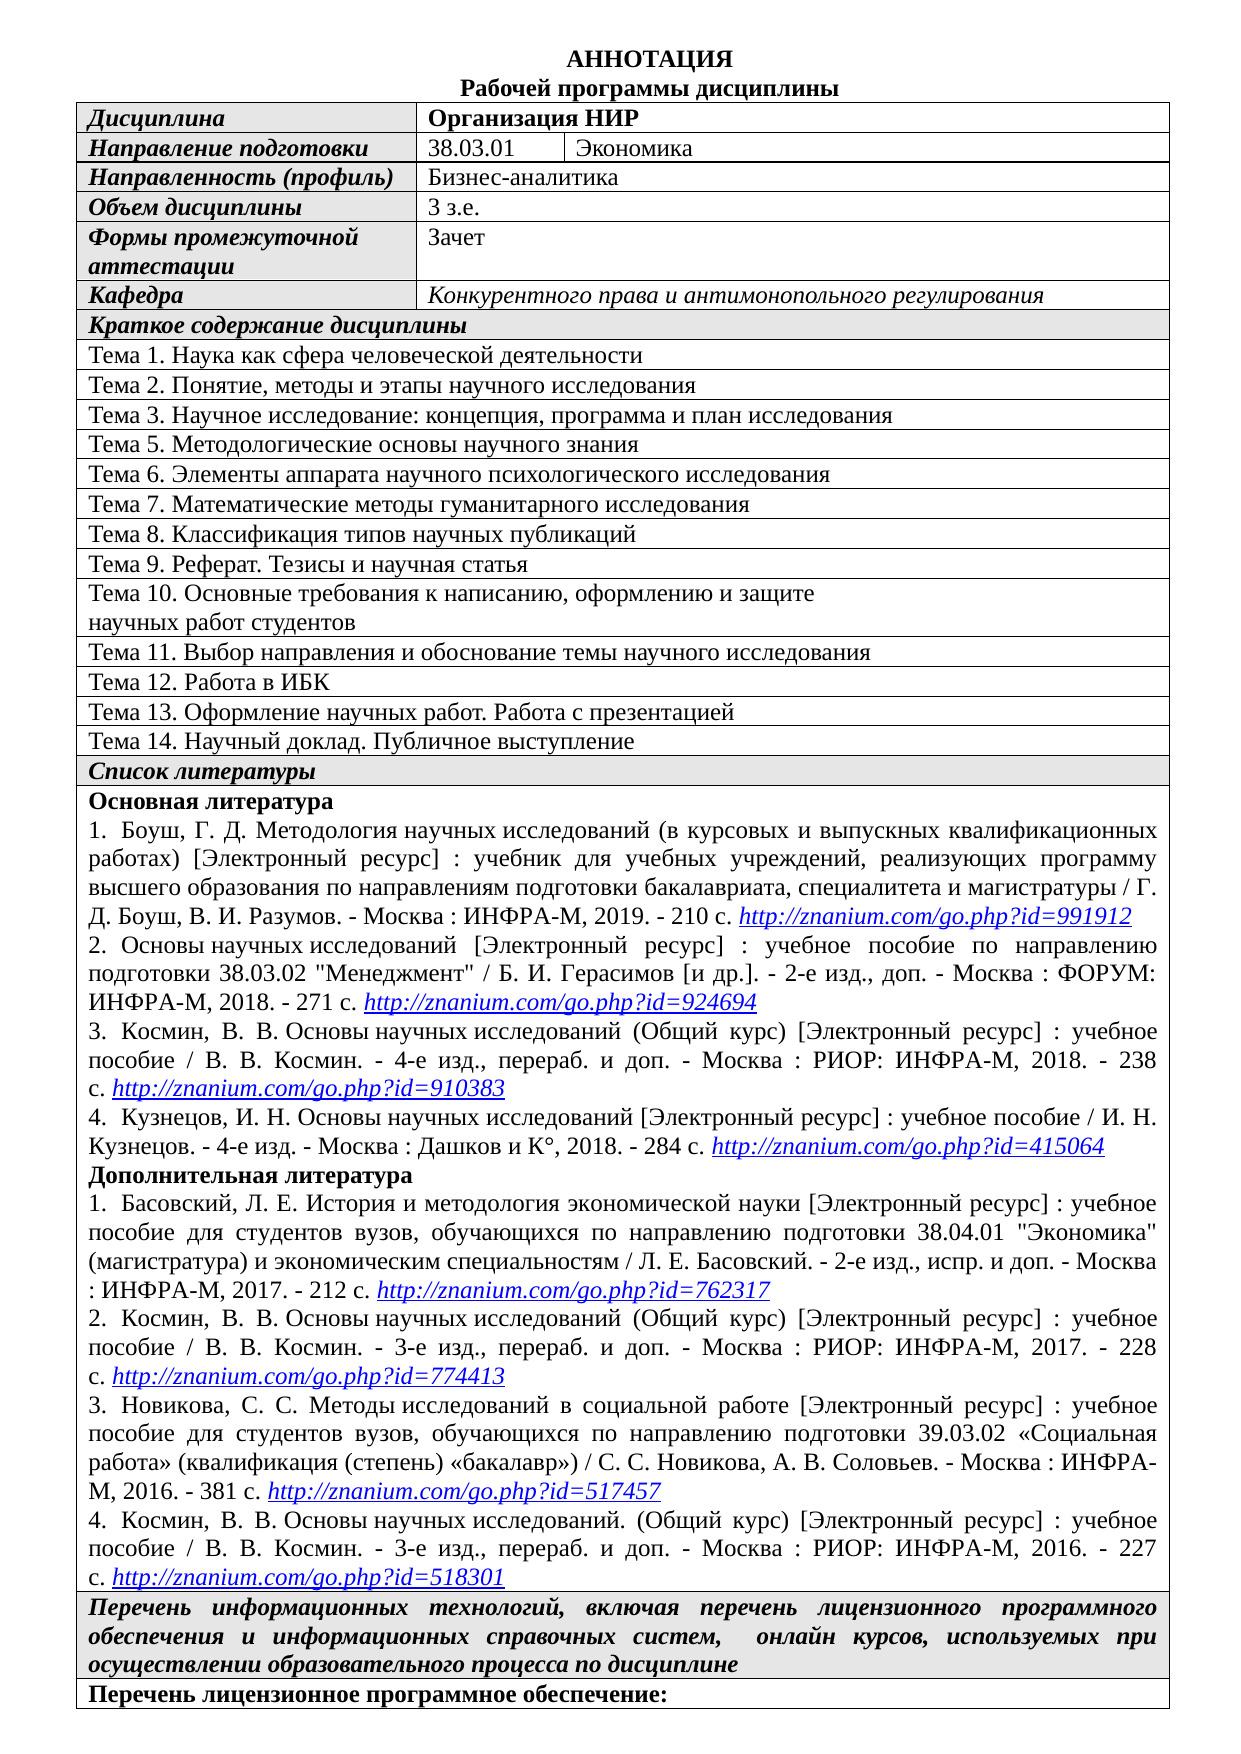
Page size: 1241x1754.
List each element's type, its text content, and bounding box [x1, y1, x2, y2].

table_cell Тема 8. Классификация типов научных публикаций [77, 519, 1169, 548]
table_cell Направление подготовки [77, 133, 416, 161]
table_cell Тема 14. Научный доклад. Публичное выступление [77, 726, 1169, 755]
table_cell Тема 6. Элементы аппарата научного психологического исследования [77, 459, 1169, 488]
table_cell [77, 1679, 1169, 1708]
table_cell Объем дисциплины [77, 192, 416, 221]
table_cell 3 з.е. [417, 192, 1169, 221]
table_cell Тема 9. Реферат. Тезисы и научная статья [77, 549, 1169, 577]
table_cell 38.03.01 [417, 133, 564, 161]
table_header Организация НИР [417, 103, 1169, 132]
table_cell Тема 3. Научное исследование: концепция, программа и план исследования [77, 400, 1169, 428]
table_cell Тема 12. Работа в ИБК [77, 667, 1169, 696]
table_cell Тема 5. Методологические основы научного знания [77, 430, 1169, 458]
table_cell Краткое содержание дисциплины [77, 310, 1169, 339]
table_cell Зачет [417, 222, 1169, 279]
table_cell Тема 7. Математические методы гуманитарного исследования [77, 489, 1169, 518]
table_cell Кафедра [77, 281, 416, 309]
table_cell Бизнес-аналитика [417, 163, 1169, 191]
text Рабочей программы дисциплины [118, 73, 1181, 102]
table_cell Конкурентного права и антимонопольного регулирования [417, 281, 1169, 309]
table_header Дисциплина [77, 103, 416, 132]
text АННОТАЦИЯ [118, 44, 1181, 73]
table_cell Тема 10. Основные требования к написанию, оформлению и защите научных работ студентов [77, 579, 1169, 636]
table_cell Список литературы [77, 756, 1169, 785]
table_cell Тема 11. Выбор направления и обоснование темы научного исследования [77, 637, 1169, 666]
table_cell Тема 13. Оформление научных работ. Работа с презентацией [77, 697, 1169, 725]
table_cell Формы промежуточной аттестации [77, 222, 416, 279]
table_cell Перечень информационных технологий, включая перечень лицензионного программного обеспечения и информационных справочных систем, онлайн курсов, используемых при осуществлении образовательного процесса по дисциплине [77, 1592, 1169, 1678]
table_cell Экономика [565, 133, 1169, 161]
table_cell Тема 1. Наука как сфера человеческой деятельности [77, 340, 1169, 369]
table_cell Тема 2. Понятие, методы и этапы научного исследования [77, 370, 1169, 399]
table_cell Основная литература Боуш, Г. Д. Методология научных исследований (в курсовых и выпускных квалификационных работах) [Электронный ресурс] : учебник для учебных учреждений, реализующих программу высшего образования по направлениям подготовки бакалавриата, специалитета и магистратуры / Г. Д. Боуш, В. И. Разумов. - Москва : ИНФРА-М, 2019. - 210 с. http://znanium.com/go.php?id=991912 Основы научных исследований [Электронный ресурс] : учебное пособие по направлению подготовки 38.03.02 "Менеджмент" / Б. И. Герасимов [и др.]. - 2-е изд., доп. - Москва : ФОРУМ: ИНФРА-М, 2018. - 271 с. http://znanium.com/go.php?id=924694 Космин, В. В. Основы научных исследований (Общий курс) [Электронный ресурс] : учебное пособие / В. В. Космин. - 4-е изд., перераб. и доп. - Москва : РИОР: ИНФРА-М, 2018. - 238 с. http://znanium.com/go.php?id=910383 Кузнецов, И. Н. Основы научных исследований [Электронный ресурс] : учебное пособие / И. Н. Кузнецов. - 4-е изд. - Москва : Дашков и К°, 2018. - 284 с. http://znanium.com/go.php?id=415064 Дополнительная литература Басовский, Л. Е. История и методология экономической науки [Электронный ресурс] : учебное пособие для студентов вузов, обучающихся по направлению подготовки 38.04.01 "Экономика" (магистратура) и экономическим специальностям / Л. Е. Басовский. - 2-е изд., испр. и доп. - Москва : ИНФРА-М, 2017. - 212 с. http://znanium.com/go.php?id=762317 Космин, В. В. Основы научных исследований (Общий курс) [Электронный ресурс] : учебное пособие / В. В. Космин. - 3-е изд., перераб. и доп. - Москва : РИОР: ИНФРА-М, 2017. - 228 с. http://znanium.com/go.php?id=774413 Новикова, С. С. Методы исследований в социальной работе [Электронный ресурс] : учебное пособие для студентов вузов, обучающихся по направлению подготовки 39.03.02 «Социальная работа» (квалификация (степень) «бакалавр») / С. С. Новикова, А. В. Соловьев. - Москва : ИНФРА-М, 2016. - 381 с. http://znanium.com/go.php?id=517457 Космин, В. В. Основы научных исследований. (Общий курс) [Электронный ресурс] : учебное пособие / В. В. Космин. - 3-е изд., перераб. и доп. - Москва : РИОР: ИНФРА-М, 2016. - 227 с. http://znanium.com/go.php?id=518301 [77, 786, 1169, 1591]
table_cell Направленность (профиль) [77, 163, 416, 191]
